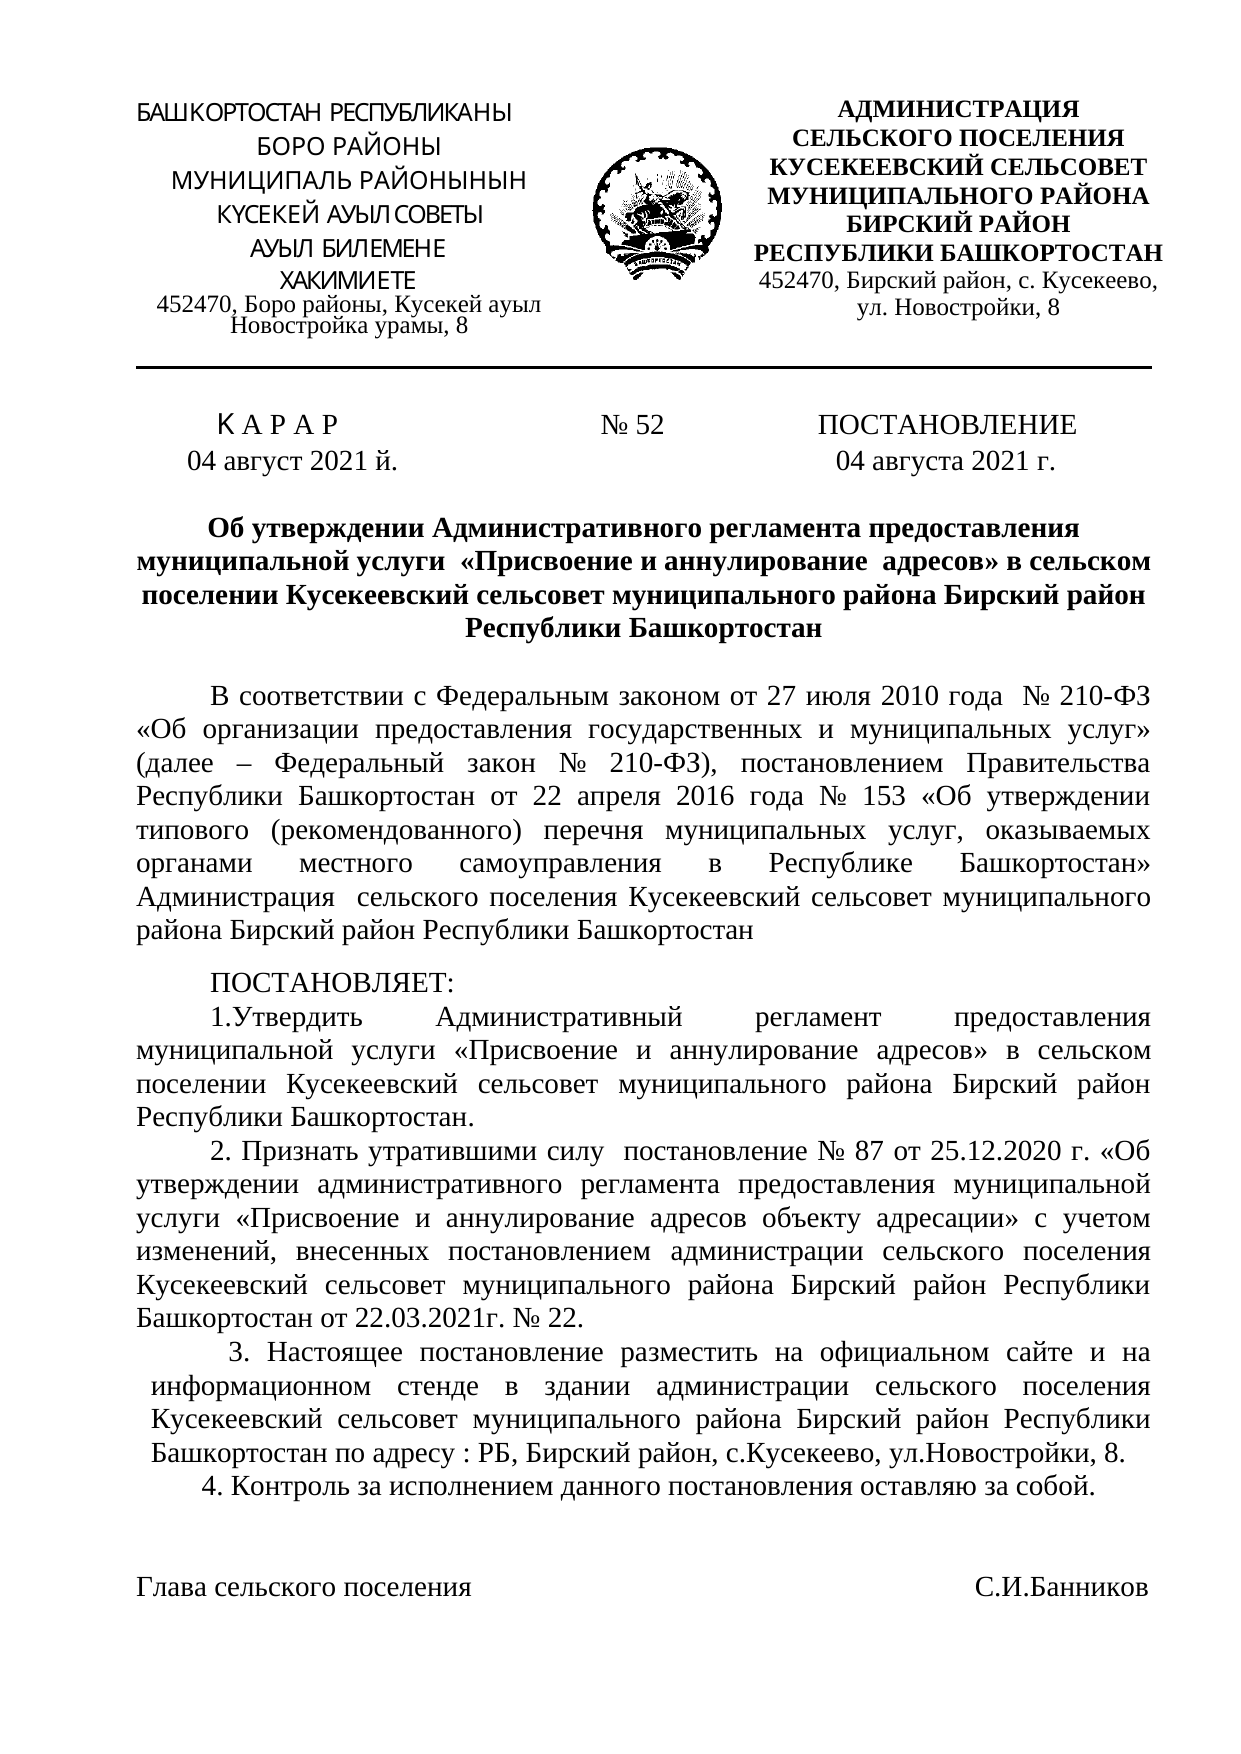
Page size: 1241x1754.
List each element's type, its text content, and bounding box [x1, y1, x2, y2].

text 3. Настоящее постановление разместить на официальном сайте и на информационном стенде в здании администрации сельского поселения Кусекеевский сельсовет муниципального района Бирский район Республики Башкортостан по адресу : РБ, Бирский район, с.Кусекеево, ул.Новостройки, 8. [151, 1334, 1152, 1468]
table_header АДМИНИСТРАЦИЯ Сельского поселения кусекеевский сельсовет МУНИЦИПАЛЬНого РАЙОНа БИРСКИЙ район РЕСПУБЛИКИ БАШКОРТОСТАН 452470, Бирский район, с. Кусекеево, ул. Новостройки, 8 [731, 95, 1186, 338]
text K А Р А Р № 52 ПОСТАНОВЛЕНИЕ [136, 403, 1152, 443]
text 1.Утвердить Административный регламент предоставления муниципальной услуги «Присвоение и аннулирование адресов» в сельском поселении Кусекеевский сельсовет муниципального района Бирский район Республики Башкортостан. [136, 999, 1152, 1133]
table_header [569, 95, 731, 338]
text 04 август 2021 й. 04 августа 2021 г. [136, 443, 1152, 476]
table_header БАШKОРТОСТАН РЕСПУБЛИКАHЫ БOРO РАЙОНЫ МУНИЦИПАЛЬ РАЙОНЫНЫН КYCEКEЙ АУЫЛ СОВЕТЫ АУЫЛ БИЛEMEHЕ ХАКИМИEТЕ 452470, Бoрo районы, Кyceкeй ауыл Новостройка урамы, 8 [129, 95, 569, 338]
text 2. Признать утратившими силу постановление № 87 от 25.12.2020 г. «Об утверждении административного регламента предоставления муниципальной услуги «Присвоение и аннулирование адресов объекту адресации» с учетом изменений, внесенных постановлением администрации сельского поселения Кусекеевский сельсовет муниципального района Бирский район Республики Башкортостан от 22.03.2021г. № 22. [136, 1133, 1152, 1334]
text ПОСТАНОВЛЯЕТ: [136, 965, 1152, 999]
text В соответствии с Федеральным законом от 27 июля 2010 года № 210-ФЗ «Об организации предоставления государственных и муниципальных услуг» (далее – Федеральный закон № 210-ФЗ), постановлением Правительства Республики Башкортостан от 22 апреля 2016 года № 153 «Об утверждении типового (рекомендованного) перечня муниципальных услуг, оказываемых органами местного самоуправления в Республике Башкортостан» Администрация сельского поселения Кусекеевский сельсовет муниципального района Бирский район Республики Башкортостан [136, 678, 1152, 946]
text Об утверждении Административного регламента предоставления муниципальной услуги «Присвоение и аннулирование адресов» в сельском поселении Кусекеевский сельсовет муниципального района Бирский район Республики Башкортостан [136, 510, 1152, 644]
text Глава сельского поселения С.И.Банников [136, 1569, 1152, 1602]
text 4. Контроль за исполнением данного постановления оставляю за собой. [136, 1468, 1152, 1502]
